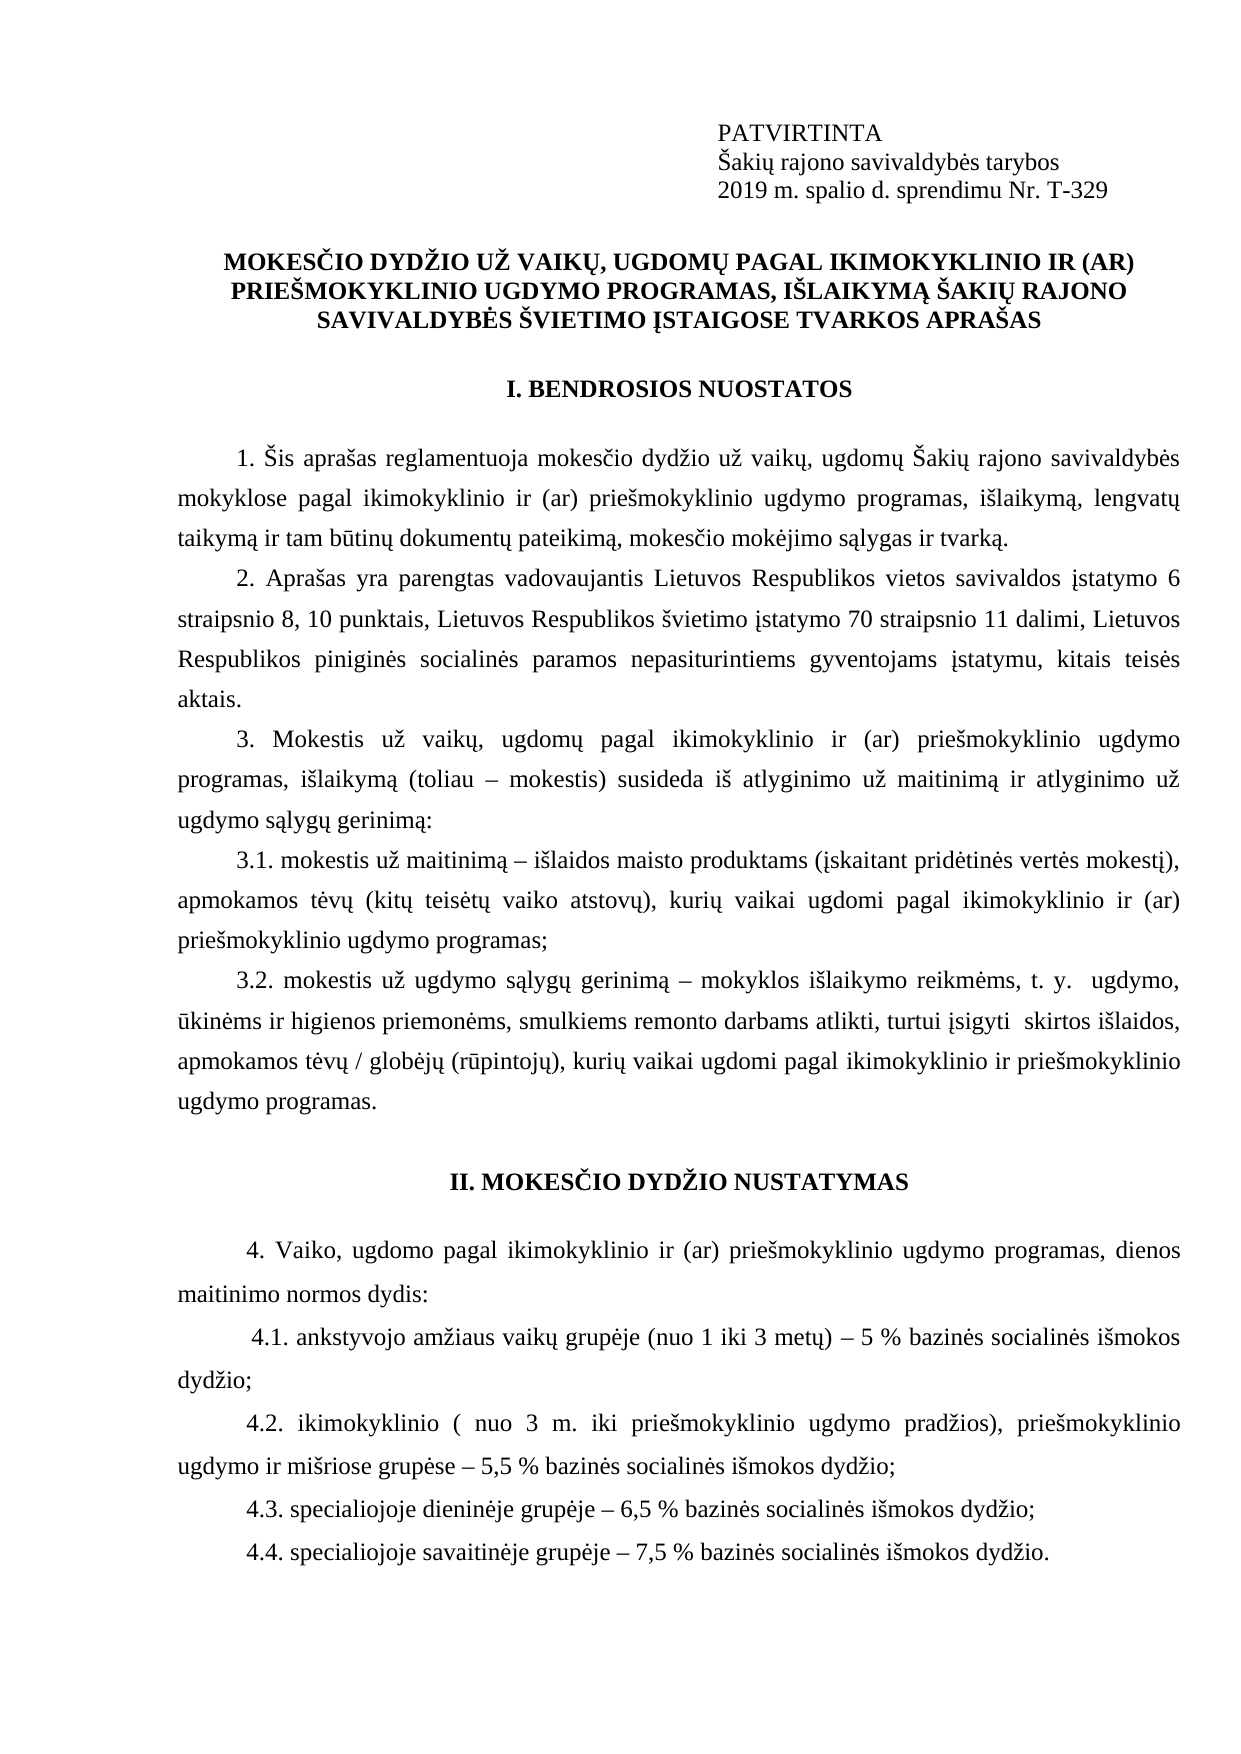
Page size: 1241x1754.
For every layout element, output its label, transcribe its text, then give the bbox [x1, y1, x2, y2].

text 1. Šis aprašas reglamentuoja mokesčio dydžio už vaikų, ugdomų Šakių rajono savivaldybės mokyklose pagal ikimokyklinio ir (ar) priešmokyklinio ugdymo programas, išlaikymą, lengvatų taikymą ir tam būtinų dokumentų pateikimą, mokesčio mokėjimo sąlygas ir tvarką. [177, 443, 1181, 552]
text MOKESČIO DYDŽIO UŽ VAIKŲ, UGDOMŲ PAGAL IKIMOKYKLINIO IR (AR) PRIEŠMOKYKLINIO UGDYMO PROGRAMAS, IŠLAIKYMĄ ŠAKIŲ RAJONO SAVIVALDYBĖS ŠVIETIMO ĮSTAIGOSE TVARKOS APRAŠAS [177, 247, 1181, 334]
text Šakių rajono savivaldybės tarybos [177, 147, 1181, 176]
text 2019 m. spalio d. sprendimu Nr. T-329 [177, 176, 1181, 204]
text PATVIRTINTA [582, 118, 1181, 147]
text II. MOKESČIO DYDŽIO NUSTATYMAS [177, 1167, 1181, 1195]
text 4.4. specialiojoje savaitinėje grupėje – 7,5 % bazinės socialinės išmokos dydžio. [177, 1537, 1181, 1566]
text 4. Vaiko, ugdomo pagal ikimokyklinio ir (ar) priešmokyklinio ugdymo programas, dienos maitinimo normos dydis: [177, 1236, 1181, 1307]
text I. BENDROSIOS NUOSTATOS [177, 374, 1181, 403]
text 3.2. mokestis už ugdymo sąlygų gerinimą – mokyklos išlaikymo reikmėms, t. y. ugdymo, ūkinėms ir higienos priemonėms, smulkiems remonto darbams atlikti, turtui įsigyti skirtos išlaidos, apmokamos tėvų / globėjų (rūpintojų), kurių vaikai ugdomi pagal ikimokyklinio ir priešmokyklinio ugdymo programas. [177, 966, 1181, 1115]
text 3. Mokestis už vaikų, ugdomų pagal ikimokyklinio ir (ar) priešmokyklinio ugdymo programas, išlaikymą (toliau – mokestis) susideda iš atlyginimo už maitinimą ir atlyginimo už ugdymo sąlygų gerinimą: [177, 724, 1181, 833]
text 4.3. specialiojoje dieninėje grupėje – 6,5 % bazinės socialinės išmokos dydžio; [177, 1494, 1181, 1523]
text 3.1. mokestis už maitinimą – išlaidos maisto produktams (įskaitant pridėtinės vertės mokestį), apmokamos tėvų (kitų teisėtų vaiko atstovų), kurių vaikai ugdomi pagal ikimokyklinio ir (ar) priešmokyklinio ugdymo programas; [177, 845, 1181, 954]
text 4.1. ankstyvojo amžiaus vaikų grupėje (nuo 1 iki 3 metų) – 5 % bazinės socialinės išmokos dydžio; [177, 1322, 1181, 1394]
text 2. Aprašas yra parengtas vadovaujantis Lietuvos Respublikos vietos savivaldos įstatymo 6 straipsnio 8, 10 punktais, Lietuvos Respublikos švietimo įstatymo 70 straipsnio 11 dalimi, Lietuvos Respublikos piniginės socialinės paramos nepasiturintiems gyventojams įstatymu, kitais teisės aktais. [177, 563, 1181, 713]
text 4.2. ikimokyklinio ( nuo 3 m. iki priešmokyklinio ugdymo pradžios), priešmokyklinio ugdymo ir mišriose grupėse – 5,5 % bazinės socialinės išmokos dydžio; [177, 1408, 1181, 1480]
